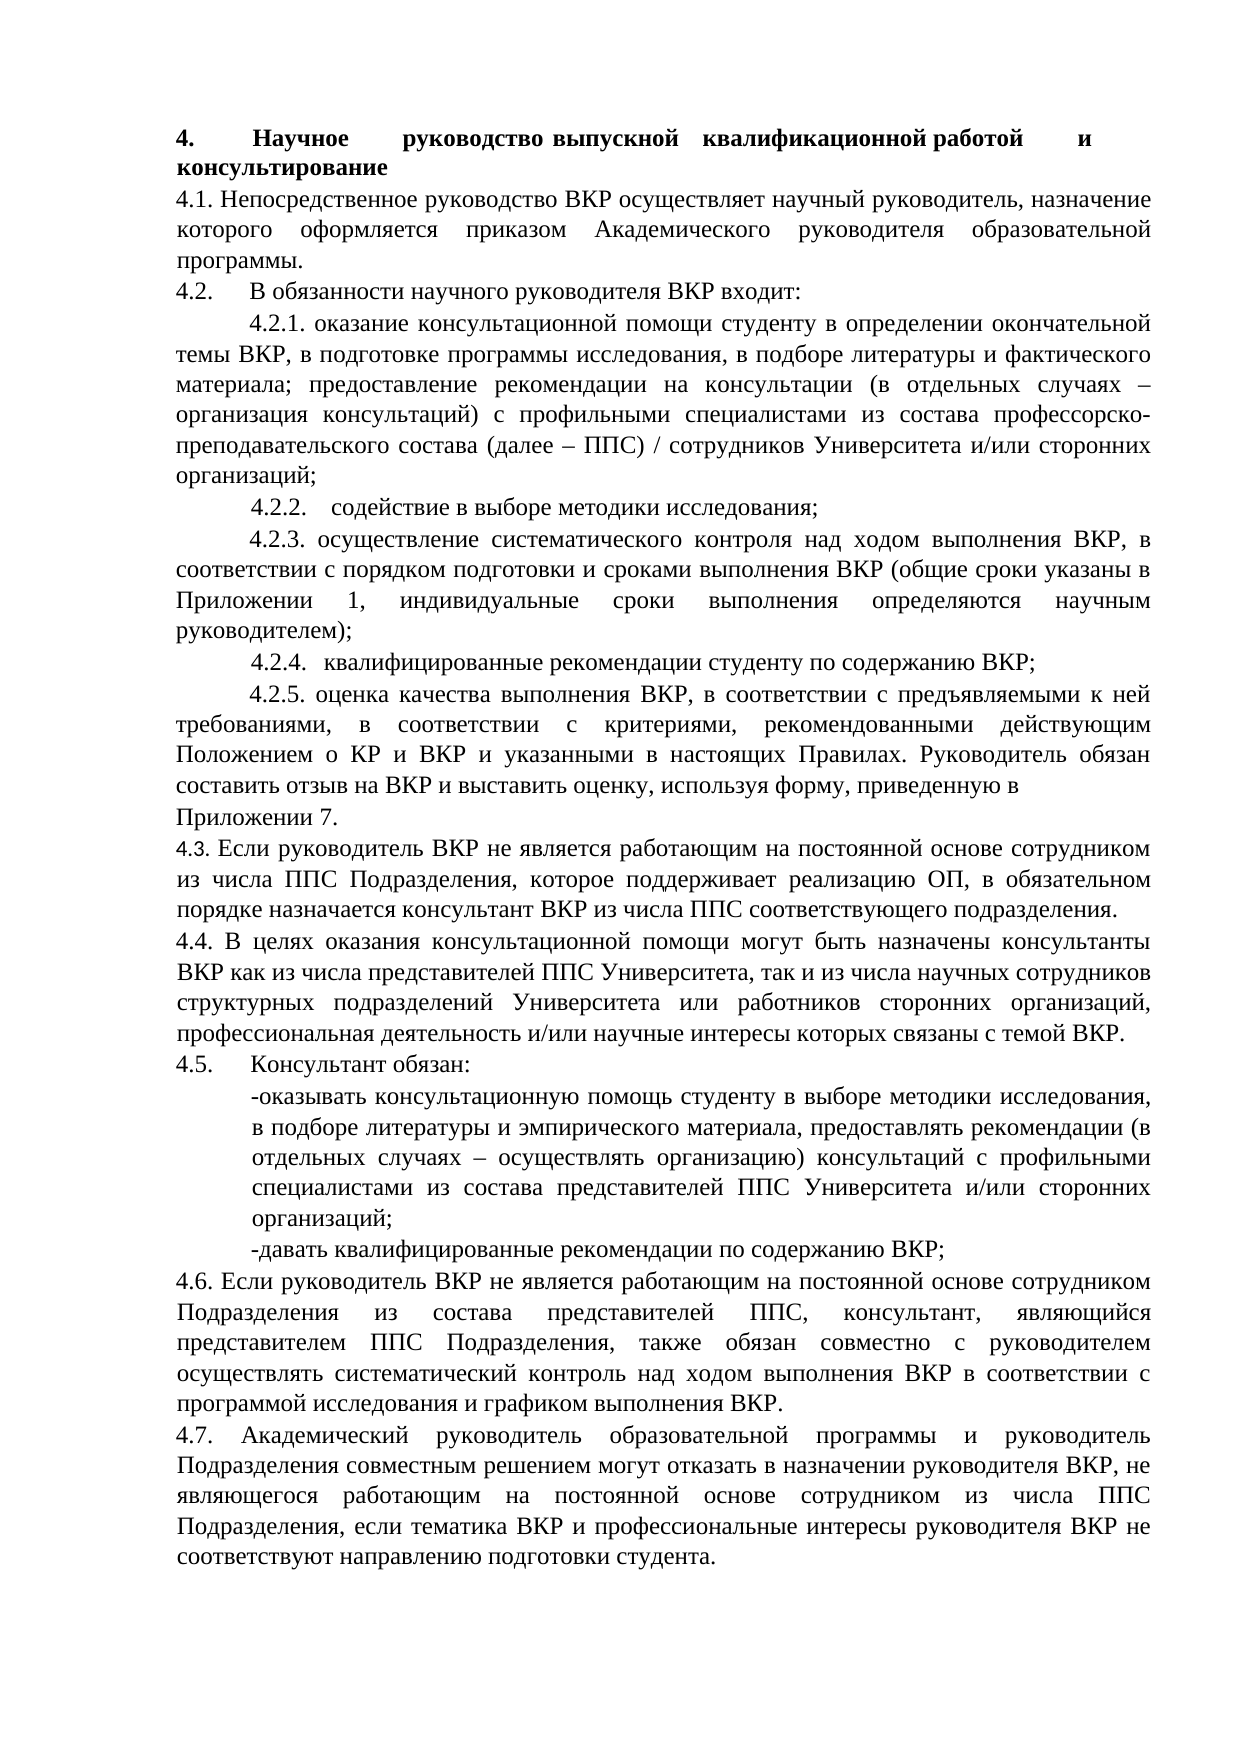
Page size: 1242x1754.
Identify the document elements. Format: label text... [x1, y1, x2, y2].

text 4.2.1. оказание консультационной помощи студенту в определении окончательной темы ВКР, в подготовке программы исследования, в подборе литературы и фактического материала; предоставление рекомендации на консультации (в отдельных случаях – организация консультаций) с профильными специалистами из состава профессорско-преподавательского состава (далее – ППС) / сотрудников Университета и/или сторонних организаций; [176, 308, 1152, 489]
text -давать квалифицированные рекомендации по содержанию ВКР; [251, 1234, 1152, 1263]
text 4.2.2. содействие в выборе методики исследования; [177, 492, 1165, 521]
text 4.6. Если руководитель ВКР не является работающим на постоянной основе сотрудником Подразделения из состава представителей ППС, консультант, являющийся представителем ППС Подразделения, также обязан совместно с руководителем осуществлять систематический контроль над ходом выполнения ВКР в соответствии с программой исследования и графиком выполнения ВКР. [176, 1266, 1152, 1417]
text 4.4. В целях оказания консультационной помощи могут быть назначены консультанты ВКР как из числа представителей ППС Университета, так и из числа научных сотрудников структурных подразделений Университета или работников сторонних организаций, профессиональная деятельность и/или научные интересы которых связаны с темой ВКР. [176, 926, 1152, 1046]
text 4.3. Если руководитель ВКР не является работающим на постоянной основе сотрудником из числа ППС Подразделения, которое поддерживает реализацию ОП, в обязательном порядке назначается консультант ВКР из числа ППС соответствующего подразделения. [176, 833, 1152, 923]
subtitle Научное руководство выпускной квалификационной работой и консультирование [176, 123, 1162, 181]
text 4.2.5. оценка качества выполнения ВКР, в соответствии с предъявляемыми к ней требованиями, в соответствии с критериями, рекомендованными действующим Положением о КР и ВКР и указанными в настоящих Правилах. Руководитель обязан составить отзыв на ВКР и выставить оценку, используя форму, приведенную в [176, 679, 1152, 799]
text 4.7. Академический руководитель образовательной программы и руководитель Подразделения совместным решением могут отказать в назначении руководителя ВКР, не являющегося работающим на постоянной основе сотрудником из числа ППС Подразделения, если тематика ВКР и профессиональные интересы руководителя ВКР не соответствуют направлению подготовки студента. [176, 1420, 1152, 1570]
text 4.2. В обязанности научного руководителя ВКР входит: [176, 276, 1165, 305]
text 4.2.4. квалифицированные рекомендации студенту по содержанию ВКР; [177, 647, 1165, 676]
text 4.1. Непосредственное руководство ВКР осуществляет научный руководитель, назначение которого оформляется приказом Академического руководителя образовательной программы. [176, 184, 1152, 273]
text 4.2.3. осуществление систематического контроля над ходом выполнения ВКР, в соответствии с порядком подготовки и сроками выполнения ВКР (общие сроки указаны в Приложении 1, индивидуальные сроки выполнения определяются научным руководителем); [176, 524, 1152, 644]
text -оказывать консультационную помощь студенту в выборе методики исследования, в подборе литературы и эмпирического материала, предоставлять рекомендации (в отдельных случаях – осуществлять организацию) консультаций с профильными специалистами из состава представителей ППС Университета и/или сторонних организаций; [251, 1081, 1152, 1232]
text Приложении 7. [176, 802, 1152, 830]
text 4.5. Консультант обязан: [176, 1049, 1165, 1078]
